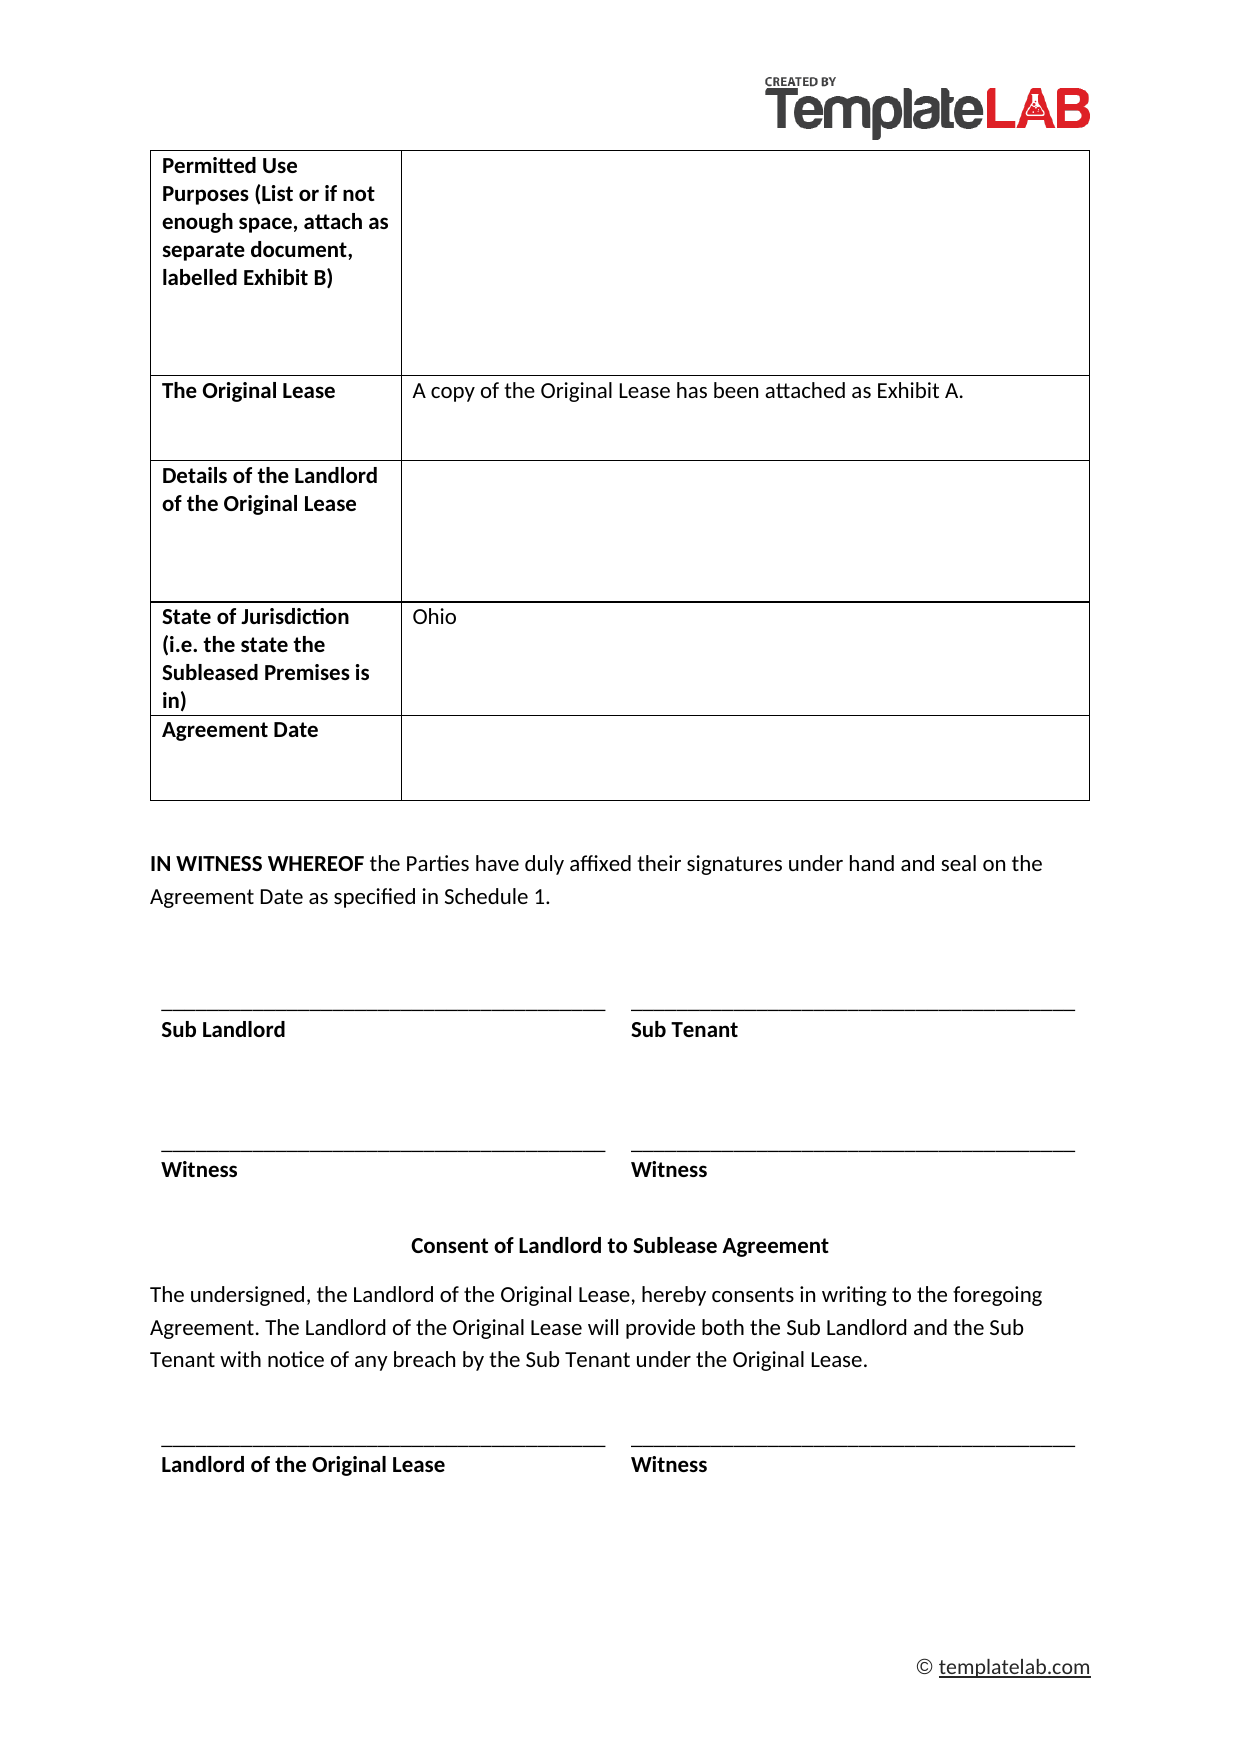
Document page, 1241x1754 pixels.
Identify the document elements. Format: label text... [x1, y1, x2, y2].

text Consent of Landlord to Sublease Agreement [150, 1232, 1090, 1260]
table_cell Permitted Use Purposes (List or if not enough space, attach as separate document, labelled Exhibit B) [151, 151, 401, 375]
table_header _______________________________________ Sub Tenant [620, 931, 1089, 1071]
table_header _______________________________________ Witness [620, 1394, 1089, 1478]
table_cell [402, 716, 1089, 800]
picture [765, 73, 1091, 142]
table_cell Details of the Landlord of the Original Lease [151, 461, 401, 601]
table_cell State of Jurisdiction (i.e. the state the Subleased Premises is in) [151, 603, 401, 714]
table_cell _______________________________________ Witness [150, 1071, 619, 1183]
table_cell [402, 461, 1089, 601]
table_cell Ohio [402, 603, 1089, 714]
table_cell _______________________________________ Witness [620, 1071, 1089, 1183]
table_header _______________________________________ Sub Landlord [150, 931, 619, 1071]
text IN WITNESS WHEREOF the Parties have duly affixed their signatures under hand and seal on the Agreement Date as specified in Schedule 1. [150, 849, 1090, 910]
table_cell The Original Lease [151, 376, 401, 460]
table_cell [402, 151, 1089, 375]
table_cell Agreement Date [151, 716, 401, 800]
table_cell A copy of the Original Lease has been attached as Exhibit A. [402, 376, 1089, 460]
text The undersigned, the Landlord of the Original Lease, hereby consents in writing to the foregoing Agreement. The Landlord of the Original Lease will provide both the Sub Landlord and the Sub Tenant with notice of any breach by the Sub Tenant under the Original Lease. [150, 1281, 1090, 1373]
table_header _______________________________________ Landlord of the Original Lease [150, 1394, 619, 1478]
